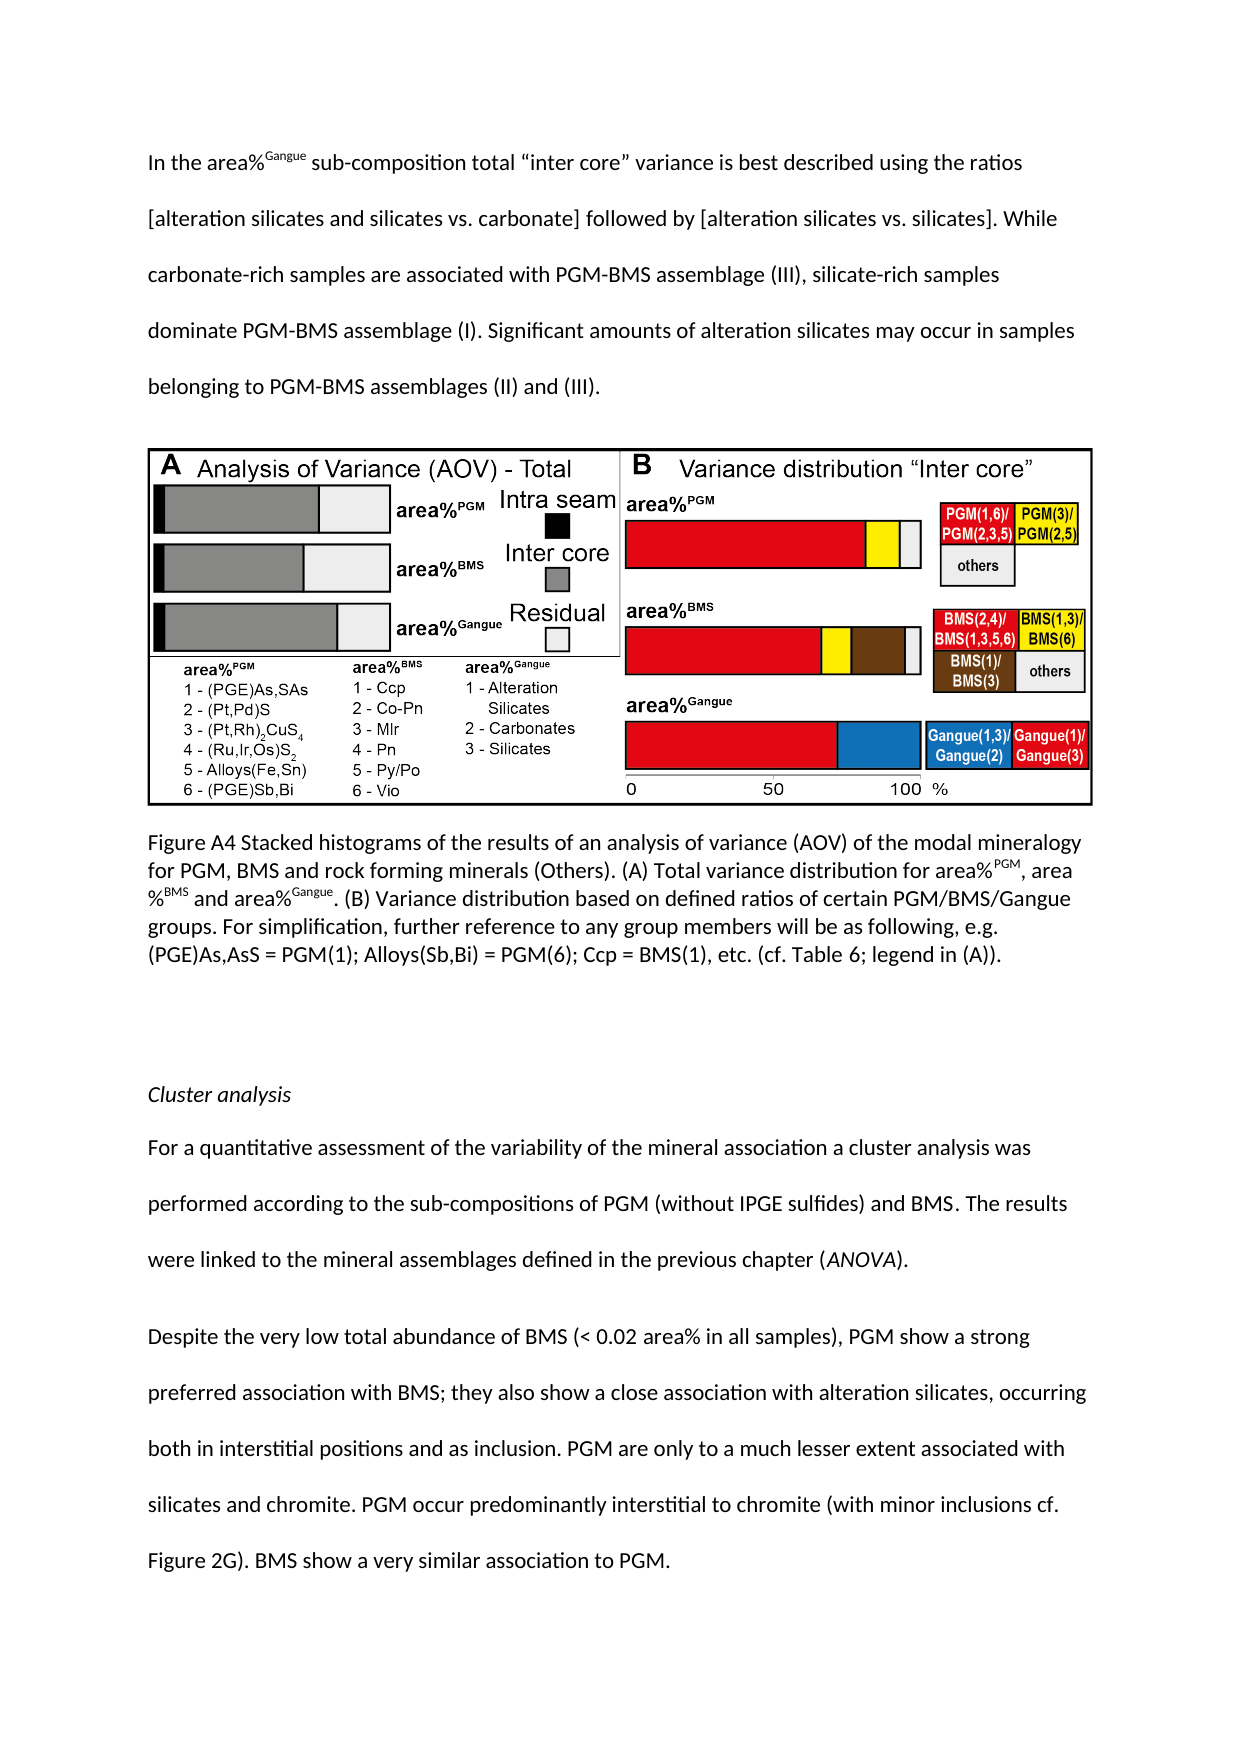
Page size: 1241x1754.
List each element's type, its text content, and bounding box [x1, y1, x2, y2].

picture [147, 448, 1093, 806]
text Cluster analysis [148, 1080, 1093, 1108]
text Figure A4 Stacked histograms of the results of an analysis of variance (AOV) of the modal mineralogy for PGM, BMS and rock forming minerals (Others). (A) Total variance distribution for area%PGM, area%BMS and area%Gangue. (B) Variance distribution based on defined ratios of certain PGM/BMS/Gangue groups. For simplification, further reference to any group members will be as following, e.g. (PGE)As,AsS = PGM(1); Alloys(Sb,Bi) = PGM(6); Ccp = BMS(1), etc. (cf. Table 6; legend in (A)). [148, 828, 1093, 968]
text Despite the very low total abundance of BMS (< 0.02 area% in all samples), PGM show a strong preferred association with BMS; they also show a close association with alteration silicates, occurring both in interstitial positions and as inclusion. PGM are only to a much lesser extent associated with silicates and chromite. PGM occur predominantly interstitial to chromite (with minor inclusions cf. Figure 2G). BMS show a very similar association to PGM. [148, 1322, 1093, 1574]
text In the area%Gangue sub-composition total “inter core” variance is best described using the ratios [alteration silicates and silicates vs. carbonate] followed by [alteration silicates vs. silicates]. While carbonate-rich samples are associated with PGM-BMS assemblage (III), silicate-rich samples dominate PGM-BMS assemblage (I). Significant amounts of alteration silicates may occur in samples belonging to PGM-BMS assemblages (II) and (III). [148, 148, 1093, 400]
text For a quantitative assessment of the variability of the mineral association a cluster analysis was performed according to the sub-compositions of PGM (without IPGE sulfides) and BMS. The results were linked to the mineral assemblages defined in the previous chapter (ANOVA). [148, 1133, 1093, 1273]
